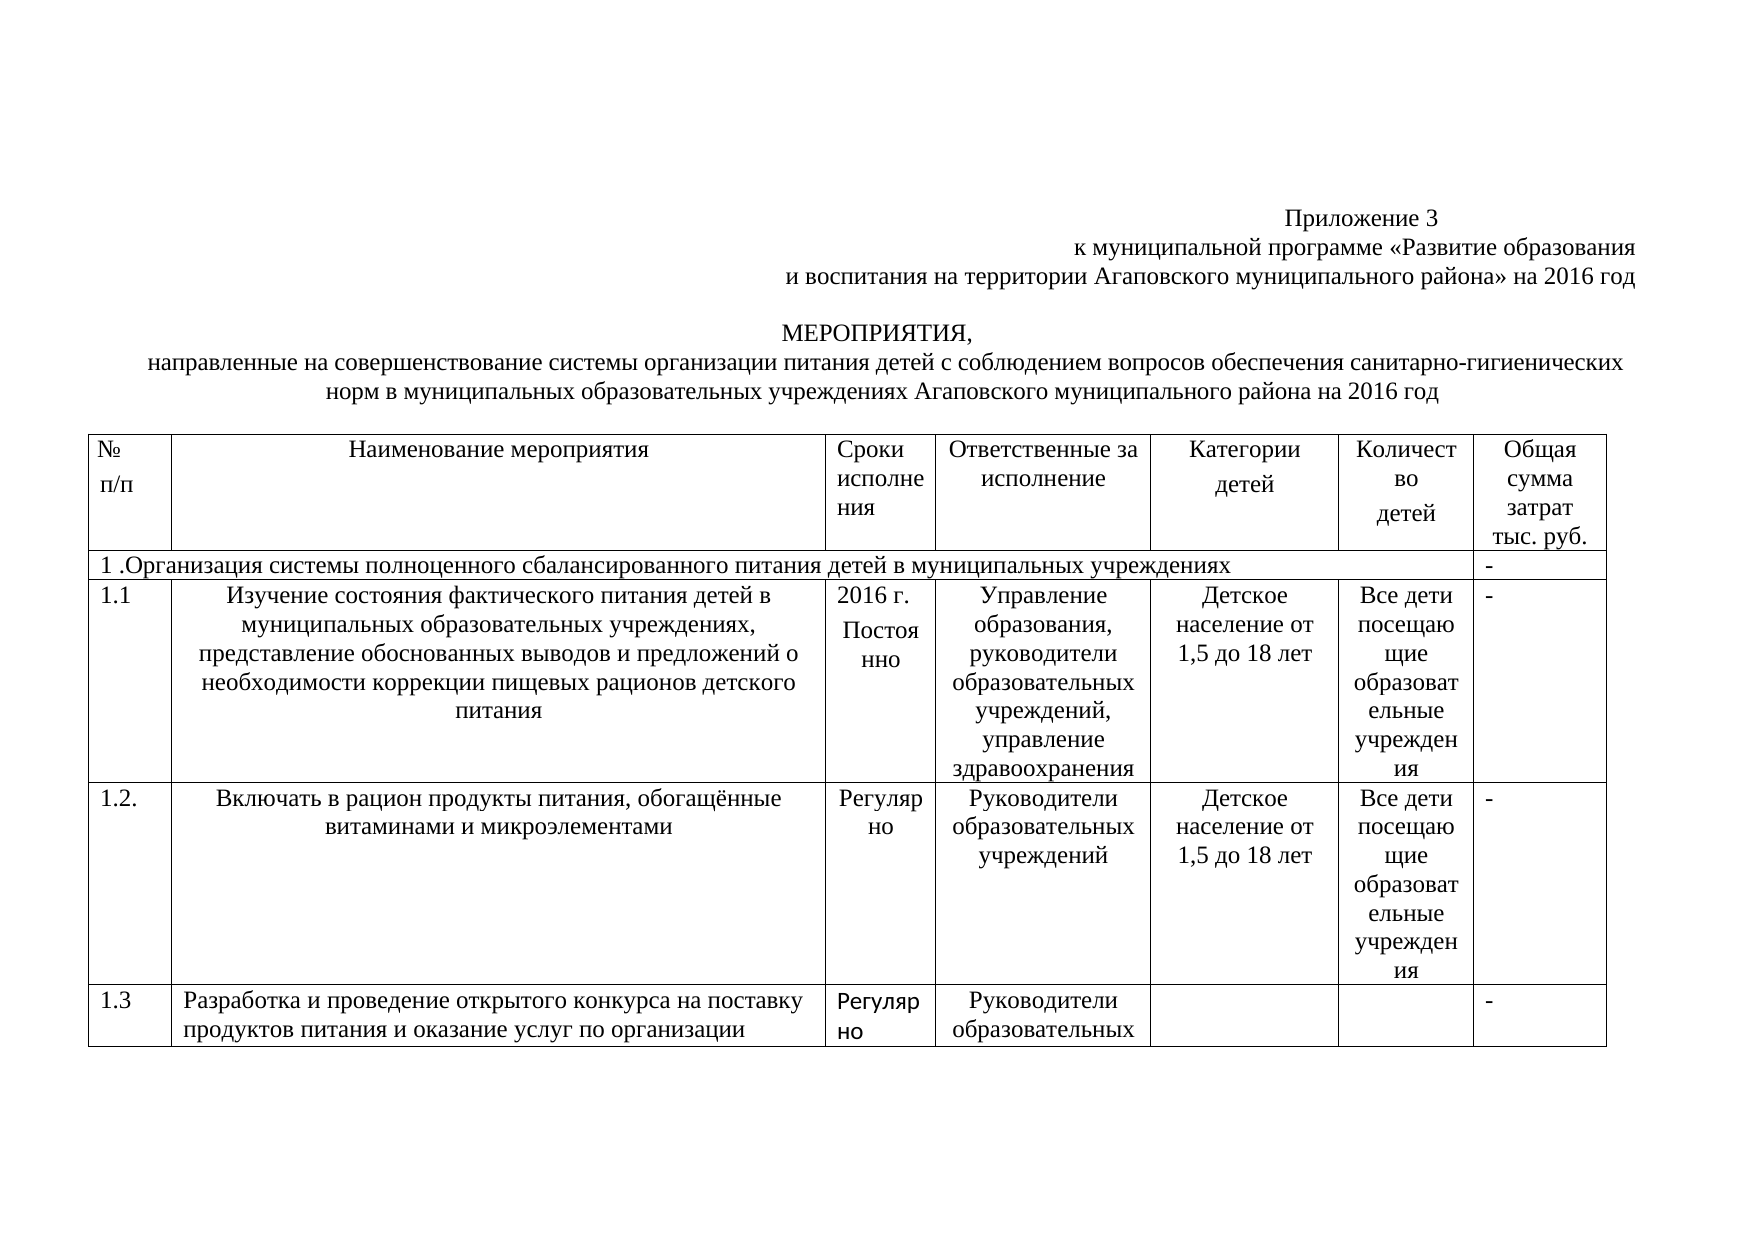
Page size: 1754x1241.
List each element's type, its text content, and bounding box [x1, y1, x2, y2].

table_cell Изучение состояния фактического питания детей в муниципальных образовательных учреждениях, представление обоснованных выводов и предложений о необходимости коррекции пищевых рационов детского питания [172, 580, 825, 782]
table_cell Все дети посещающие образовательные учреждения [1339, 580, 1394, 782]
table_header Наименование мероприятия [172, 435, 825, 549]
table_cell Детское население от 1,5 до 18 лет [1151, 783, 1338, 984]
table_cell Детское население от 1,5 до 18 лет [1151, 580, 1338, 782]
text направленные на совершенствование системы организации питания детей с соблюдением вопросов обеспечения санитарно-гигиенических норм в муниципальных образовательных учреждениях Агаповского муниципального района на 2016 год [128, 347, 1636, 405]
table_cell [172, 985, 825, 1046]
table_cell 1.3 [89, 985, 171, 1046]
table_cell 1.2. [89, 783, 171, 984]
table_cell [1339, 985, 1473, 1046]
table_cell Управление образования, руководители образовательных учреждений, управление здравоохранения [936, 580, 982, 782]
table_cell Регулярно [826, 783, 935, 984]
table_cell Руководители образовательных учреждений [936, 783, 1150, 984]
table_cell - [1474, 783, 1606, 984]
table_cell 1.1 [89, 580, 171, 782]
text Приложение 3 [118, 203, 1636, 232]
text и воспитания на территории Агаповского муниципального района» на 2016 год [118, 261, 1636, 290]
table_header Категории детей [1151, 435, 1338, 549]
table_cell Все дети посещающие образовательные учреждения [1339, 783, 1394, 984]
table_header Общая сумма затрат тыс. руб. [1474, 435, 1507, 549]
table_header Сроки исполнения [826, 435, 935, 549]
table_cell Включать в рацион продукты питания, обогащённые витаминами и микроэлементами [172, 783, 825, 984]
table_cell Руководители образовательных учреждений, администрация Агаповского муниципального района [936, 985, 1150, 1046]
table_header Ответственные за исполнение [936, 435, 1150, 549]
table_header № п/п [89, 435, 171, 549]
table_header Количество детей [1339, 435, 1473, 549]
table_header Общая сумма затрат тыс. руб. [1573, 435, 1606, 549]
table_cell - [1474, 580, 1606, 782]
table_cell Все дети посещающие образовательные учреждения [1419, 783, 1473, 984]
table_cell Управление образования, руководители образовательных учреждений, управление здравоохранения [1105, 580, 1150, 782]
table_cell - [1474, 551, 1606, 579]
table_cell 1 .Организация системы полноценного сбалансированного питания детей в муниципальных учреждениях [89, 551, 1473, 579]
table_cell [1151, 985, 1338, 1046]
table_cell Все дети посещающие образовательные учреждения [1419, 580, 1473, 782]
table_cell 2016 г. Постоянно [826, 580, 935, 782]
text к муниципальной программе «Развитие образования [118, 232, 1636, 261]
text МЕРОПРИЯТИЯ, [118, 318, 1636, 347]
table_cell Регулярно [863, 985, 935, 1046]
table_cell - [1474, 985, 1606, 1046]
